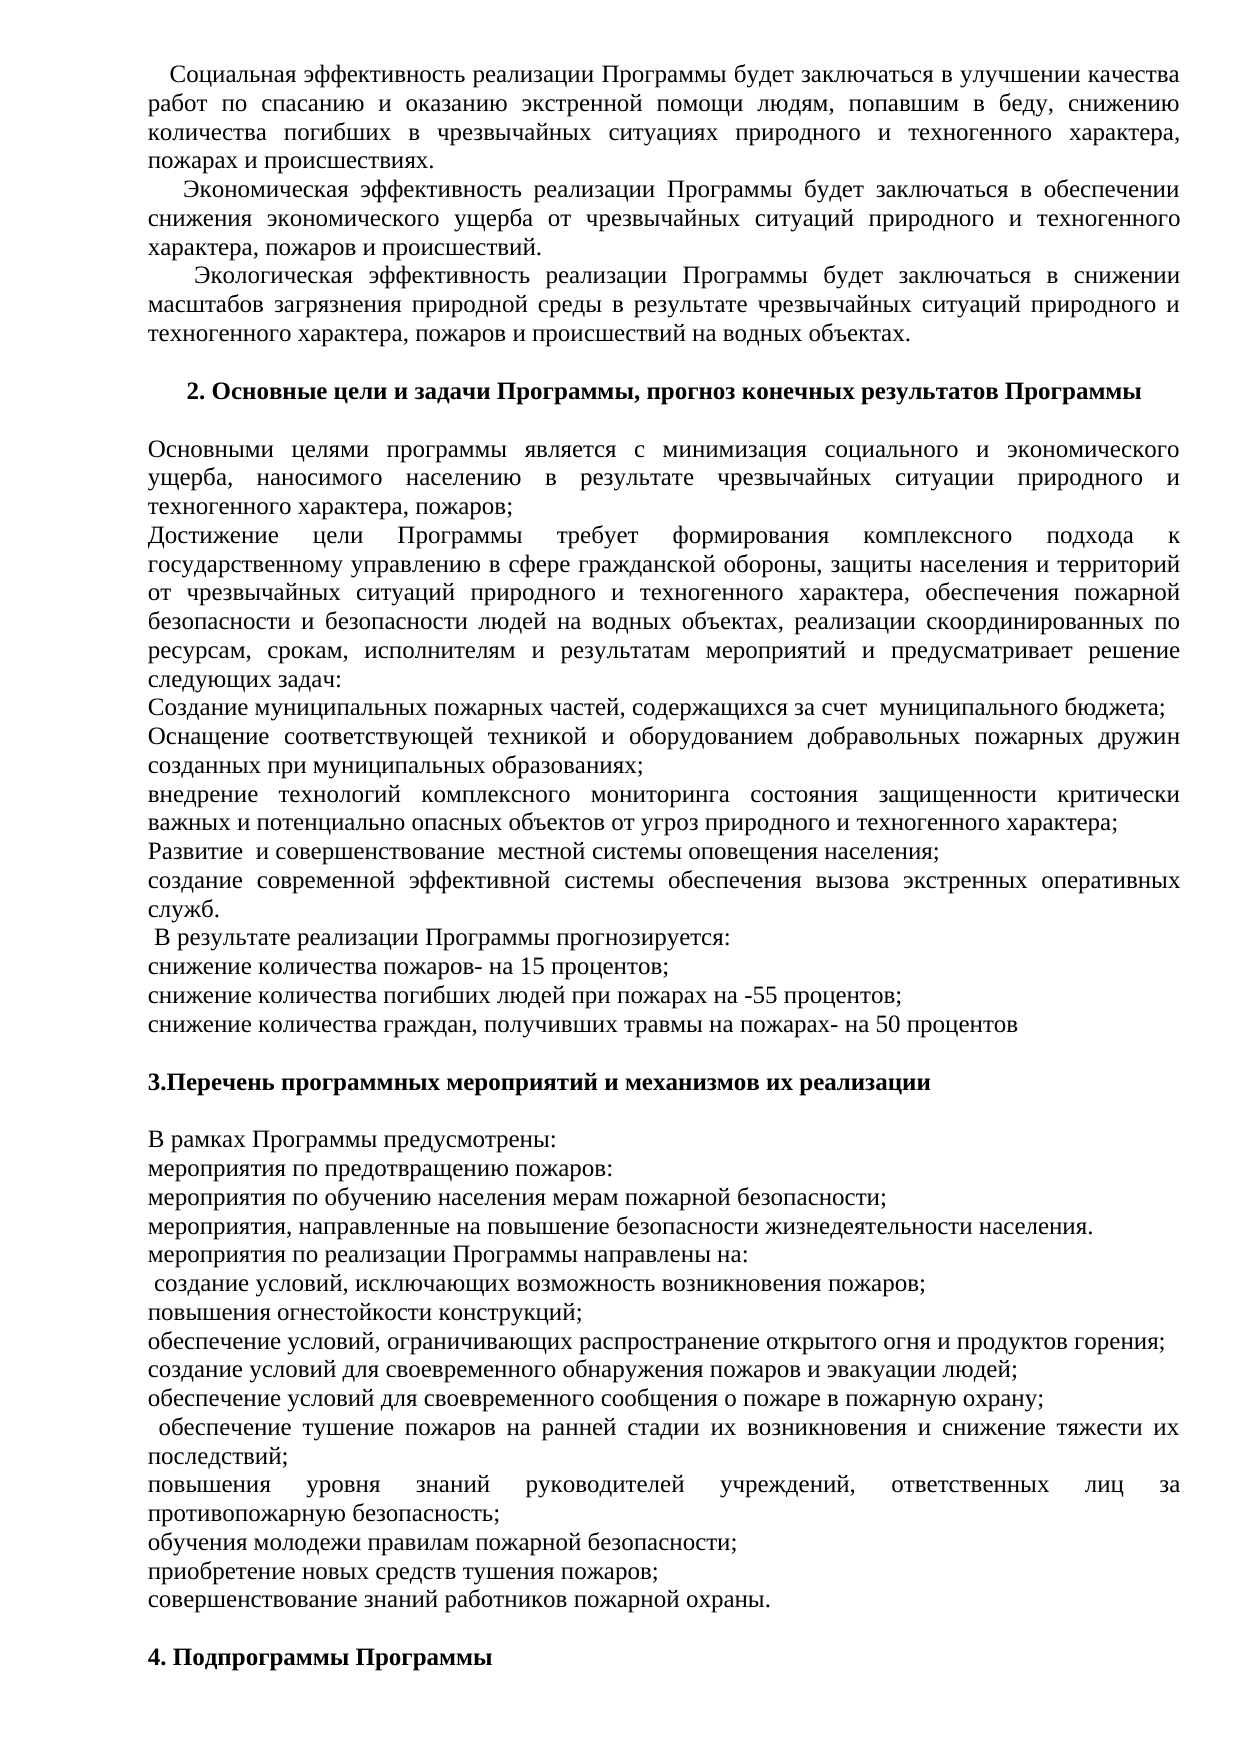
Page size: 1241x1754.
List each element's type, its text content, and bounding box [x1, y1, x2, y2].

text Социальная эффективность реализации Программы будет заключаться в улучшении качества работ по спасанию и оказанию экстренной помощи людям, попавшим в беду, снижению количества погибших в чрезвычайных ситуациях природного и техногенного характера, пожарах и происшествиях. [148, 59, 1181, 174]
text обучения молодежи правилам пожарной безопасности; [148, 1527, 1181, 1556]
text приобретение новых средств тушения пожаров; [148, 1556, 1181, 1584]
text Экологическая эффективность реализации Программы будет заключаться в снижении масштабов загрязнения природной среды в результате чрезвычайных ситуаций природного и техногенного характера, пожаров и происшествий на водных объектах. [148, 260, 1181, 347]
text Развитие и совершенствование местной системы оповещения населения; [148, 836, 1181, 865]
text 4. Подпрограммы Программы [148, 1642, 1181, 1671]
text совершенствование знаний работников пожарной охраны. [148, 1584, 1181, 1613]
text Создание муниципальных пожарных частей, содержащихся за счет муниципального бюджета; [148, 692, 1181, 721]
text внедрение технологий комплексного мониторинга состояния защищенности критически важных и потенциально опасных объектов от угроз природного и техногенного характера; [148, 779, 1181, 836]
text снижение количества пожаров- на 15 процентов; [148, 951, 1181, 980]
text Экономическая эффективность реализации Программы будет заключаться в обеспечении снижения экономического ущерба от чрезвычайных ситуаций природного и техногенного характера, пожаров и происшествий. [148, 174, 1181, 260]
text повышения уровня знаний руководителей учреждений, ответственных лиц за противопожарную безопасность; [148, 1469, 1181, 1527]
text создание современной эффективной системы обеспечения вызова экстренных оперативных служб. [148, 865, 1181, 922]
text обеспечение тушение пожаров на ранней стадии их возникновения и снижение тяжести их последствий; [148, 1412, 1181, 1469]
text 3.Перечень программных мероприятий и механизмов их реализации [148, 1067, 1181, 1095]
text мероприятия по обучению населения мерам пожарной безопасности; [148, 1182, 1181, 1211]
text снижение количества граждан, получивших травмы на пожарах- на 50 процентов [148, 1009, 1181, 1037]
text В рамках Программы предусмотрены: [148, 1124, 1181, 1153]
text мероприятия по реализации Программы направлены на: [148, 1239, 1181, 1268]
text Оснащение соответствующей техникой и оборудованием добравольных пожарных дружин созданных при муниципальных образованиях; [148, 721, 1181, 779]
text снижение количества погибших людей при пожарах на -55 процентов; [148, 980, 1181, 1009]
text В результате реализации Программы прогнозируется: [148, 922, 1181, 951]
text мероприятия, направленные на повышение безопасности жизнедеятельности населения. [148, 1211, 1181, 1239]
text Достижение цели Программы требует формирования комплексного подхода к государственному управлению в сфере гражданской обороны, защиты населения и территорий от чрезвычайных ситуаций природного и техногенного характера, обеспечения пожарной безопасности и безопасности людей на водных объектах, реализации скоординированных по ресурсам, срокам, исполнителям и результатам мероприятий и предусматривает решение следующих задач: [148, 520, 1181, 692]
text . Основные цели и задачи Программы, прогноз конечных результатов Программы [148, 376, 1181, 404]
text создание условий, исключающих возможность возникновения пожаров; [148, 1268, 1181, 1297]
text мероприятия по предотвращению пожаров: [148, 1153, 1181, 1182]
text Основными целями программы является с минимизация социального и экономического ущерба, наносимого населению в результате чрезвычайных ситуации природного и техногенного характера, пожаров; [148, 434, 1181, 520]
text обеспечение условий, ограничивающих распространение открытого огня и продуктов горения; [148, 1326, 1181, 1354]
text создание условий для своевременного обнаружения пожаров и эвакуации людей; [148, 1354, 1181, 1383]
text обеспечение условий для своевременного сообщения о пожаре в пожарную охрану; [148, 1383, 1181, 1412]
text повышения огнестойкости конструкций; [148, 1297, 1181, 1326]
